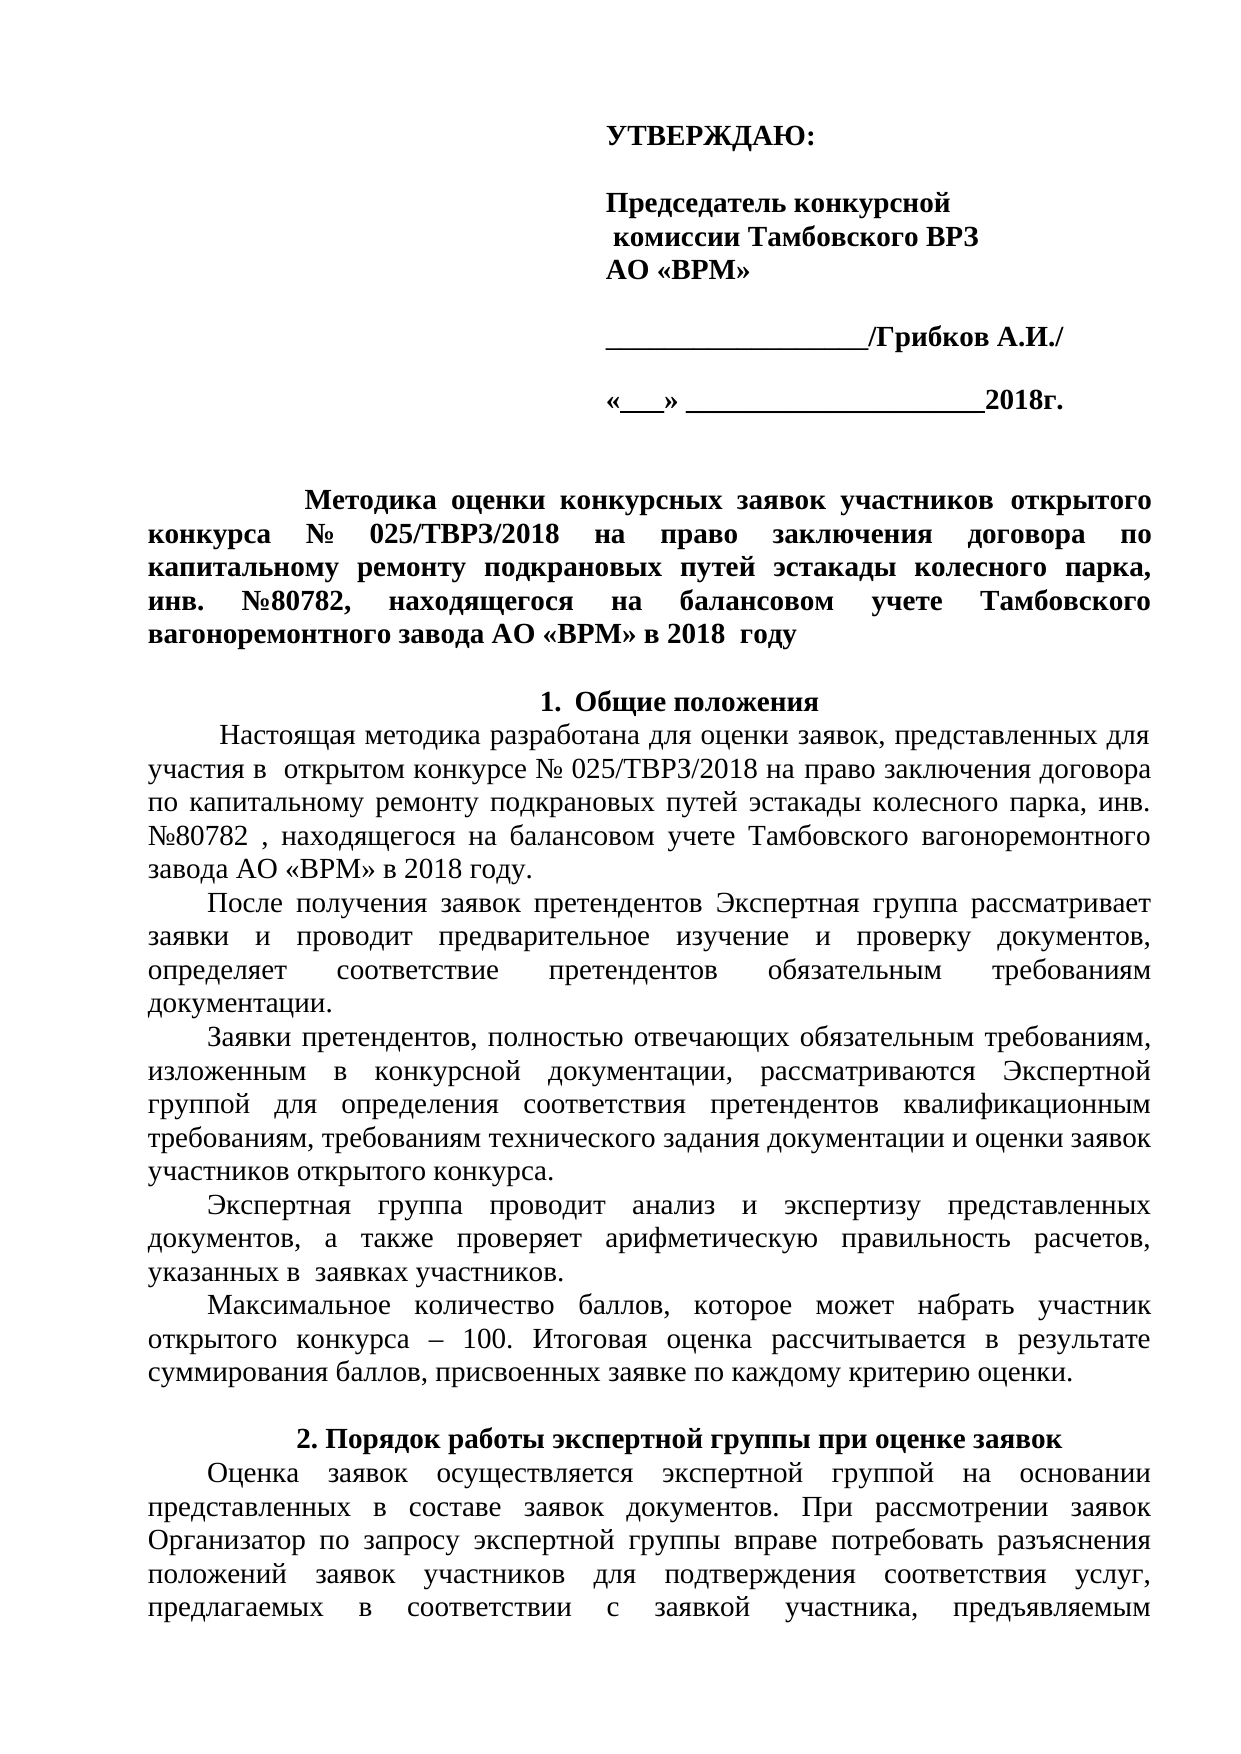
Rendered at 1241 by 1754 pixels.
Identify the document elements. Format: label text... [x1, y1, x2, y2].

text Методика оценки конкурсных заявок участников открытого конкурса № 025/ТВРЗ/2018 на право заключения договора по капитальному ремонту подкрановых путей эстакады колесного парка, инв. №80782, находящегося на балансовом учете Тамбовского вагоноремонтного завода АО «ВРМ» в 2018 году [148, 482, 1152, 650]
text После получения заявок претендентов Экспертная группа рассматривает заявки и проводит предварительное изучение и проверку документов, определяет соответствие претендентов обязательным требованиям документации. [148, 885, 1152, 1019]
text «___» ____________________ 2018г. [606, 382, 1152, 415]
text 2. Порядок работы экспертной группы при оценке заявок [148, 1422, 1152, 1455]
text Председатель конкурсной [606, 185, 1152, 219]
list Общие положения [148, 684, 1152, 717]
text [148, 1455, 1152, 1623]
text АО «ВРМ» [606, 252, 1152, 286]
text комиссии Тамбовского ВРЗ [606, 219, 1152, 252]
text Настоящая методика разработана для оценки заявок, представленных для участия в открытом конкурсе № 025/ТВРЗ/2018 на право заключения договора по капитальному ремонту подкрановых путей эстакады колесного парка, инв. №80782 , находящегося на балансовом учете Тамбовского вагоноремонтного завода АО «ВРМ» в 2018 году. [148, 717, 1152, 885]
text УТВЕРЖДАЮ: [606, 118, 1152, 152]
text Максимальное количество баллов, которое может набрать участник открытого конкурса – 100. Итоговая оценка рассчитывается в результате суммирования баллов, присвоенных заявке по каждому критерию оценки. [148, 1287, 1152, 1388]
text __________________/Грибков А.И./ [606, 319, 1145, 353]
text Заявки претендентов, полностью отвечающих обязательным требованиям, изложенным в конкурсной документации, рассматриваются Экспертной группой для определения соответствия претендентов квалификационным требованиям, требованиям технического задания документации и оценки заявок участников открытого конкурса. [148, 1019, 1152, 1187]
text Экспертная группа проводит анализ и экспертизу представленных документов, а также проверяет арифметическую правильность расчетов, указанных в заявках участников. [148, 1187, 1152, 1287]
